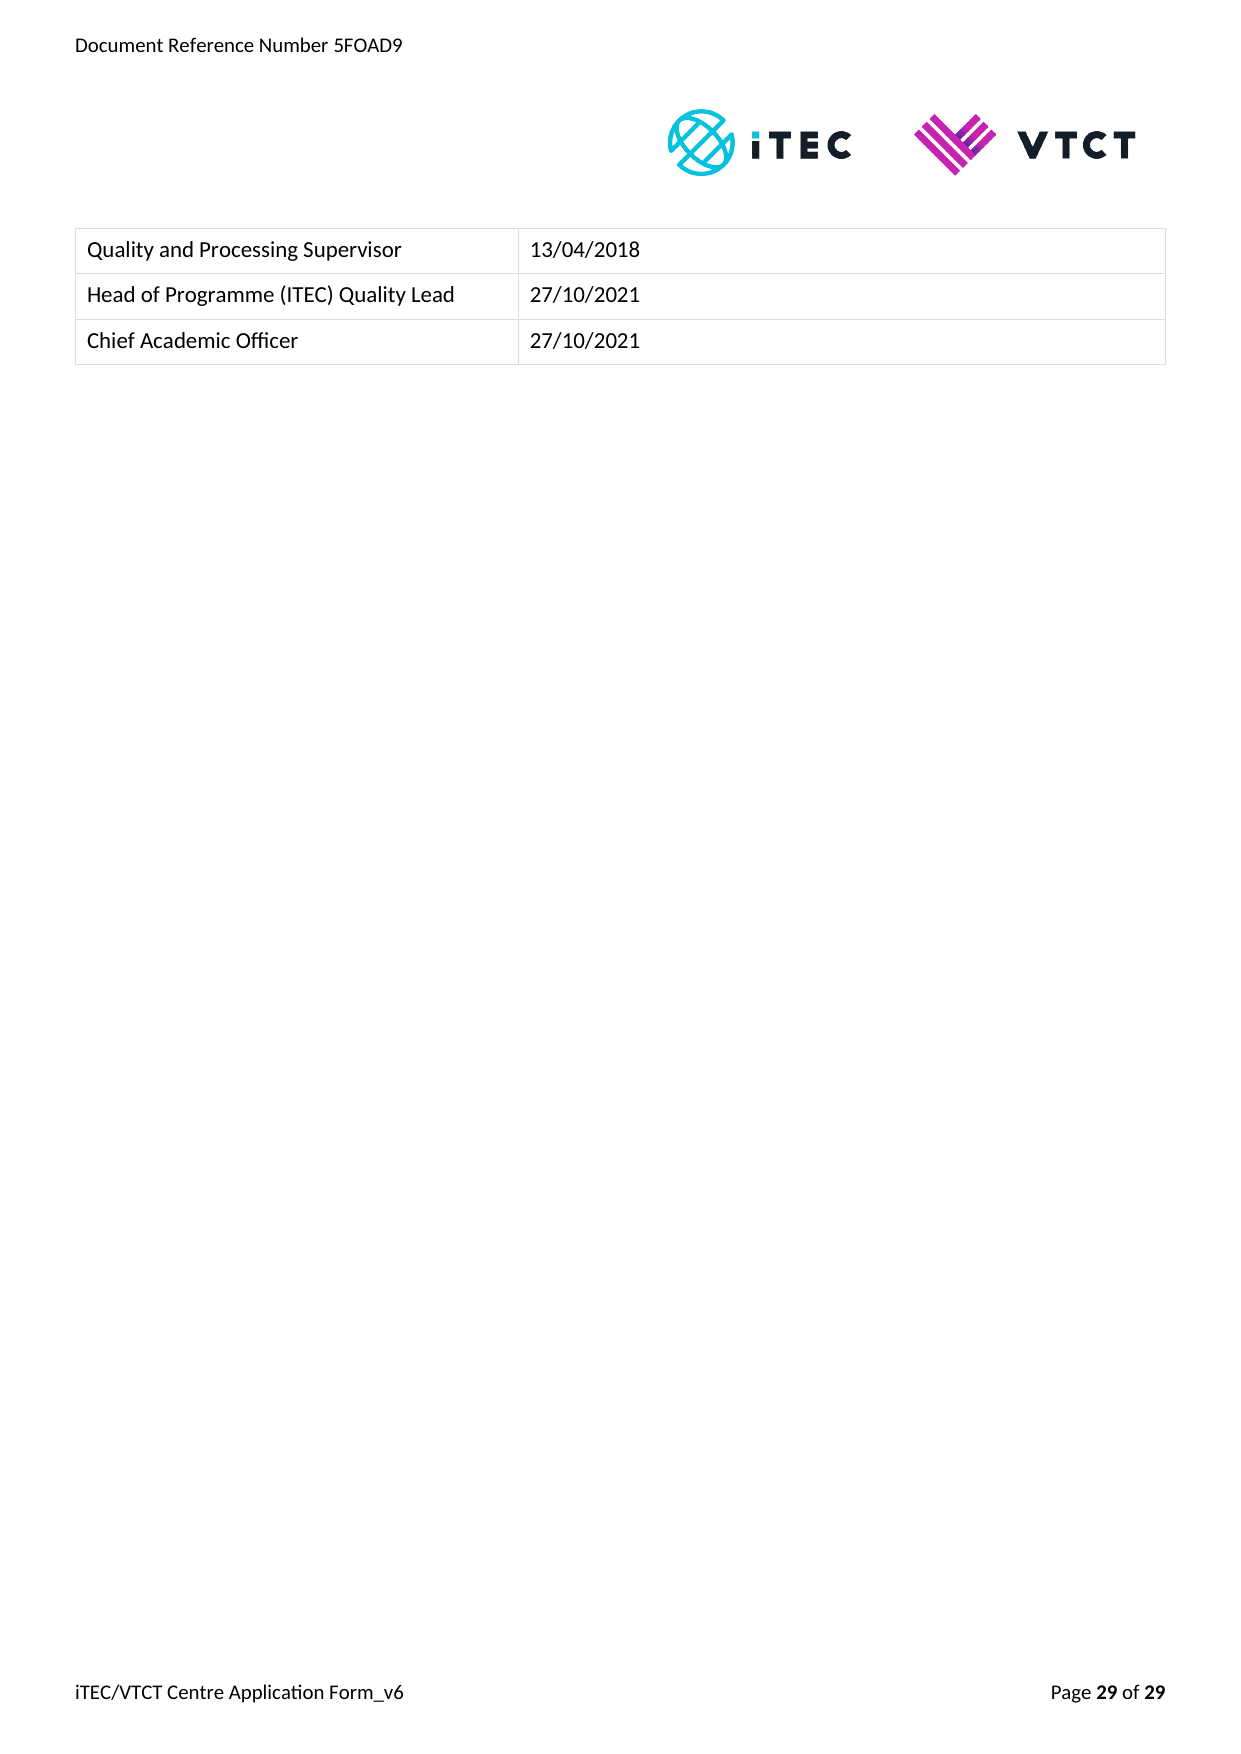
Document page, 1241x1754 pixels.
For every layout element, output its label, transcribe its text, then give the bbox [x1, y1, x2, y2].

table_cell 27/10/2021 [519, 274, 1165, 318]
table_cell Chief Academic Officer [76, 320, 518, 364]
table_cell Head of Programme (ITEC) Quality Lead [76, 274, 518, 318]
table_cell 27/10/2021 [519, 320, 1165, 364]
table_cell Quality and Processing Supervisor [76, 229, 518, 273]
table_cell 13/04/2018 [519, 229, 1165, 273]
picture [637, 82, 1166, 203]
